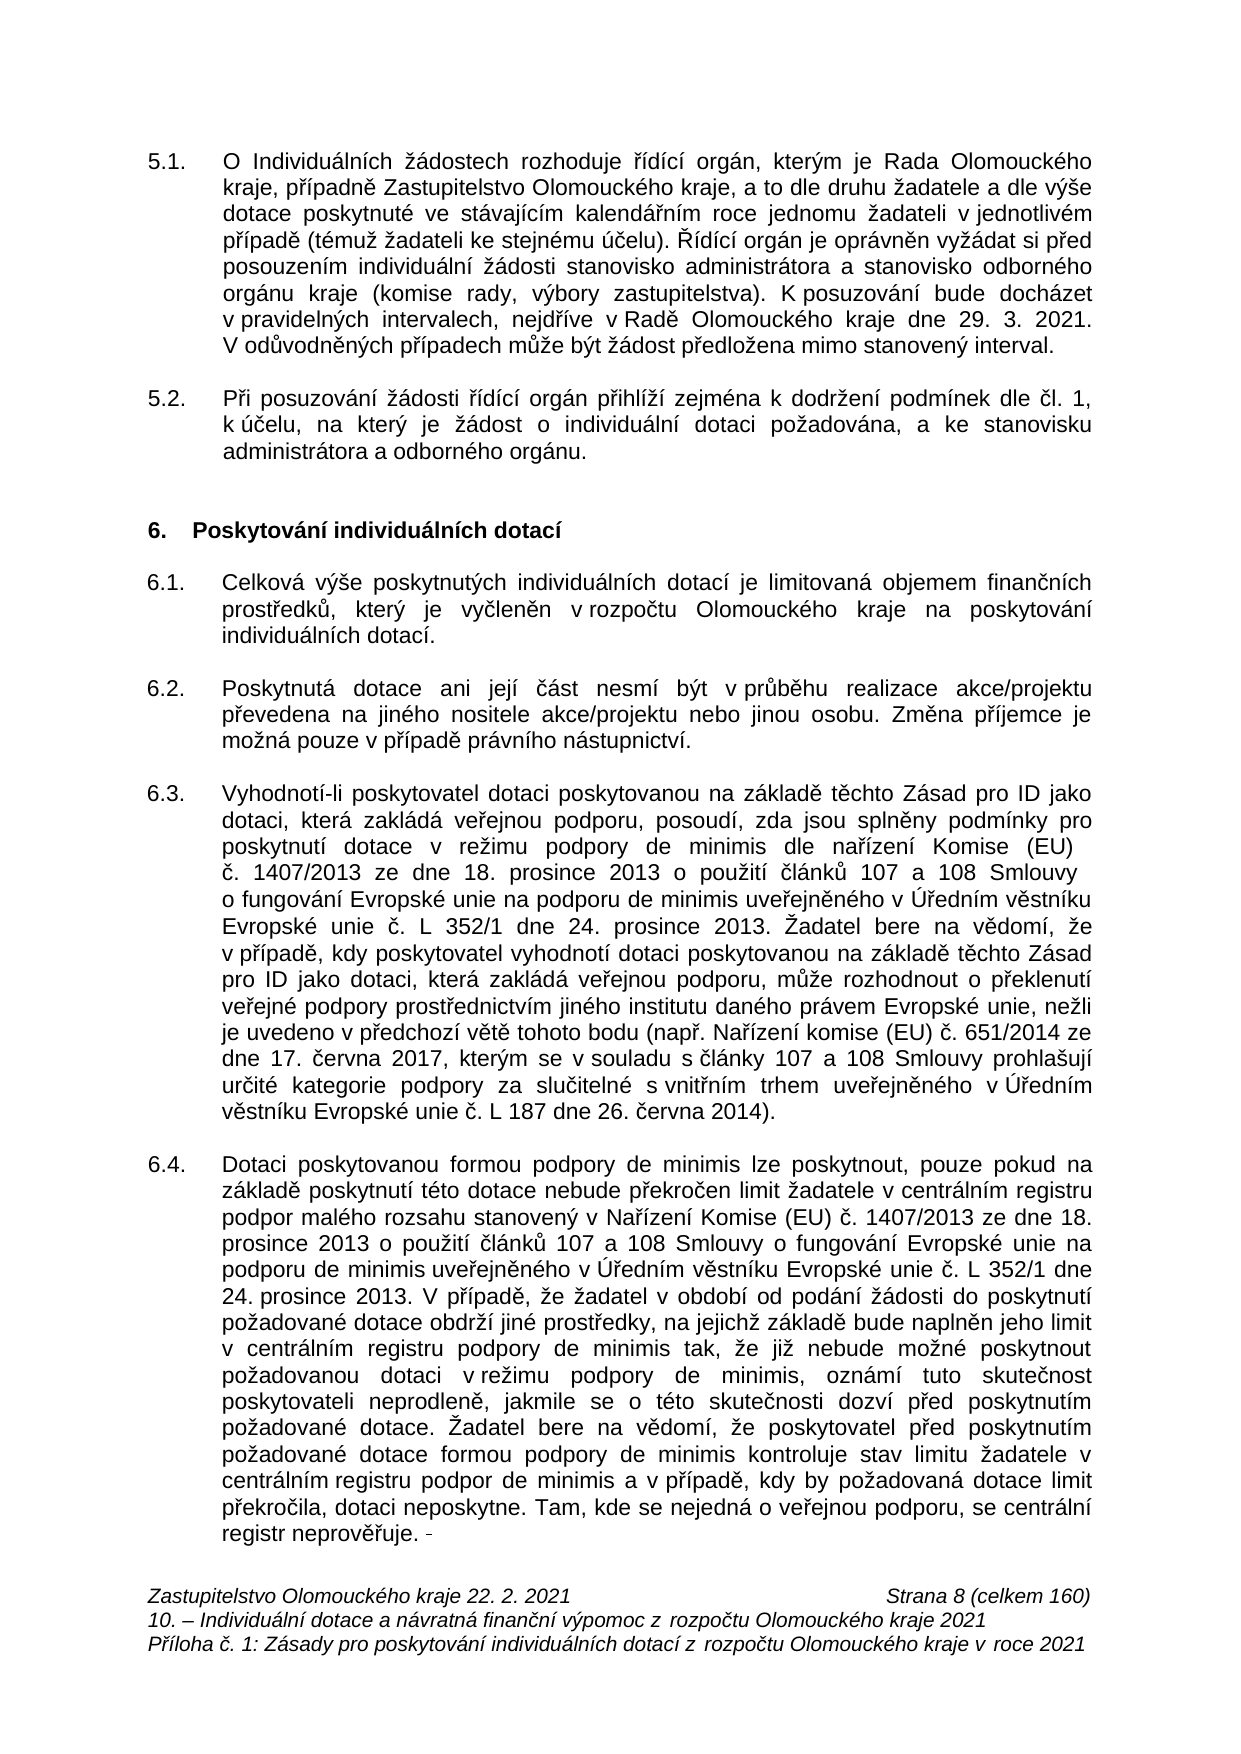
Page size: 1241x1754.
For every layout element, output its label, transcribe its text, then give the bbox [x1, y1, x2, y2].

list Vyhodnotí-li poskytovatel dotaci poskytovanou na základě těchto Zásad pro ID jako dotaci, která zakládá veřejnou podporu, posoudí, zda jsou splněny podmínky pro poskytnutí dotace v režimu podpory de minimis dle nařízení Komise (EU) č. 1407/2013 ze dne 18. prosince 2013 o použití článků 107 a 108 Smlouvy o fungování Evropské unie na podporu de minimis uveřejněného v Úředním věstníku Evropské unie č. L 352/1 dne 24. prosince 2013. Žadatel bere na vědomí, že v případě, kdy poskytovatel vyhodnotí dotaci poskytovanou na základě těchto Zásad pro ID jako dotaci, která zakládá veřejnou podporu, může rozhodnout o překlenutí veřejné podpory prostřednictvím jiného institutu daného právem Evropské unie, nežli je uvedeno v předchozí větě tohoto bodu (např. Nařízení komise (EU) č. 651/2014 ze dne 17. června 2017, kterým se v souladu s články 107 a 108 Smlouvy prohlašují určité kategorie podpory za slučitelné s vnitřním trhem uveřejněného v Úředním věstníku Evropské unie č. L 187 dne 26. června 2014). [147, 780, 1092, 1124]
list Celková výše poskytnutých individuálních dotací je limitovaná objemem finančních prostředků, který je vyčleněn v rozpočtu Olomouckého kraje na poskytování individuálních dotací. [147, 569, 1092, 648]
list Poskytování individuálních dotací [148, 517, 1092, 543]
list Poskytnutá dotace ani její část nesmí být v průběhu realizace akce/projektu převedena na jiného nositele akce/projektu nebo jinou osobu. Změna příjemce je možná pouze v případě právního nástupnictví. [147, 675, 1092, 754]
list Při posuzování žádosti řídící orgán přihlíží zejména k dodržení podmínek dle čl. 1, k účelu, na který je žádost o individuální dotaci požadována, a ke stanovisku administrátora a odborného orgánu. [148, 385, 1092, 464]
list Dotaci poskytovanou formou podpory de minimis lze poskytnout, pouze pokud na základě poskytnutí této dotace nebude překročen limit žadatele v centrálním registru podpor malého rozsahu stanovený v Nařízení Komise (EU) č. 1407/2013 ze dne 18. prosince 2013 o použití článků 107 a 108 Smlouvy o fungování Evropské unie na podporu de minimis uveřejněného v Úředním věstníku Evropské unie č. L 352/1 dne 24. prosince 2013. V případě, že žadatel v období od podání žádosti do poskytnutí požadované dotace obdrží jiné prostředky, na jejichž základě bude naplněn jeho limit v centrálním registru podpory de minimis tak, že již nebude možné poskytnout požadovanou dotaci v režimu podpory de minimis, oznámí tuto skutečnost poskytovateli neprodleně, jakmile se o této skutečnosti dozví před poskytnutím požadované dotace. Žadatel bere na vědomí, že poskytovatel před poskytnutím požadované dotace formou podpory de minimis kontroluje stav limitu žadatele v centrálním registru podpor de minimis a v případě, kdy by požadovaná dotace limit překročila, dotaci neposkytne. Tam, kde se nejedná o veřejnou podporu, se centrální registr neprověřuje. [148, 1151, 1092, 1546]
list O Individuálních žádostech rozhoduje řídící orgán, kterým je Rada Olomouckého kraje, případně Zastupitelstvo Olomouckého kraje, a to dle druhu žadatele a dle výše dotace poskytnuté ve stávajícím kalendářním roce jednomu žadateli v jednotlivém případě (témuž žadateli ke stejnému účelu). Řídící orgán je oprávněn vyžádat si před posouzením individuální žádosti stanovisko administrátora a stanovisko odborného orgánu kraje (komise rady, výbory zastupitelstva). K posuzování bude docházet v pravidelných intervalech, nejdříve v Radě Olomouckého kraje dne 29. 3. 2021. V odůvodněných případech může být žádost předložena mimo stanovený interval. [148, 148, 1092, 358]
